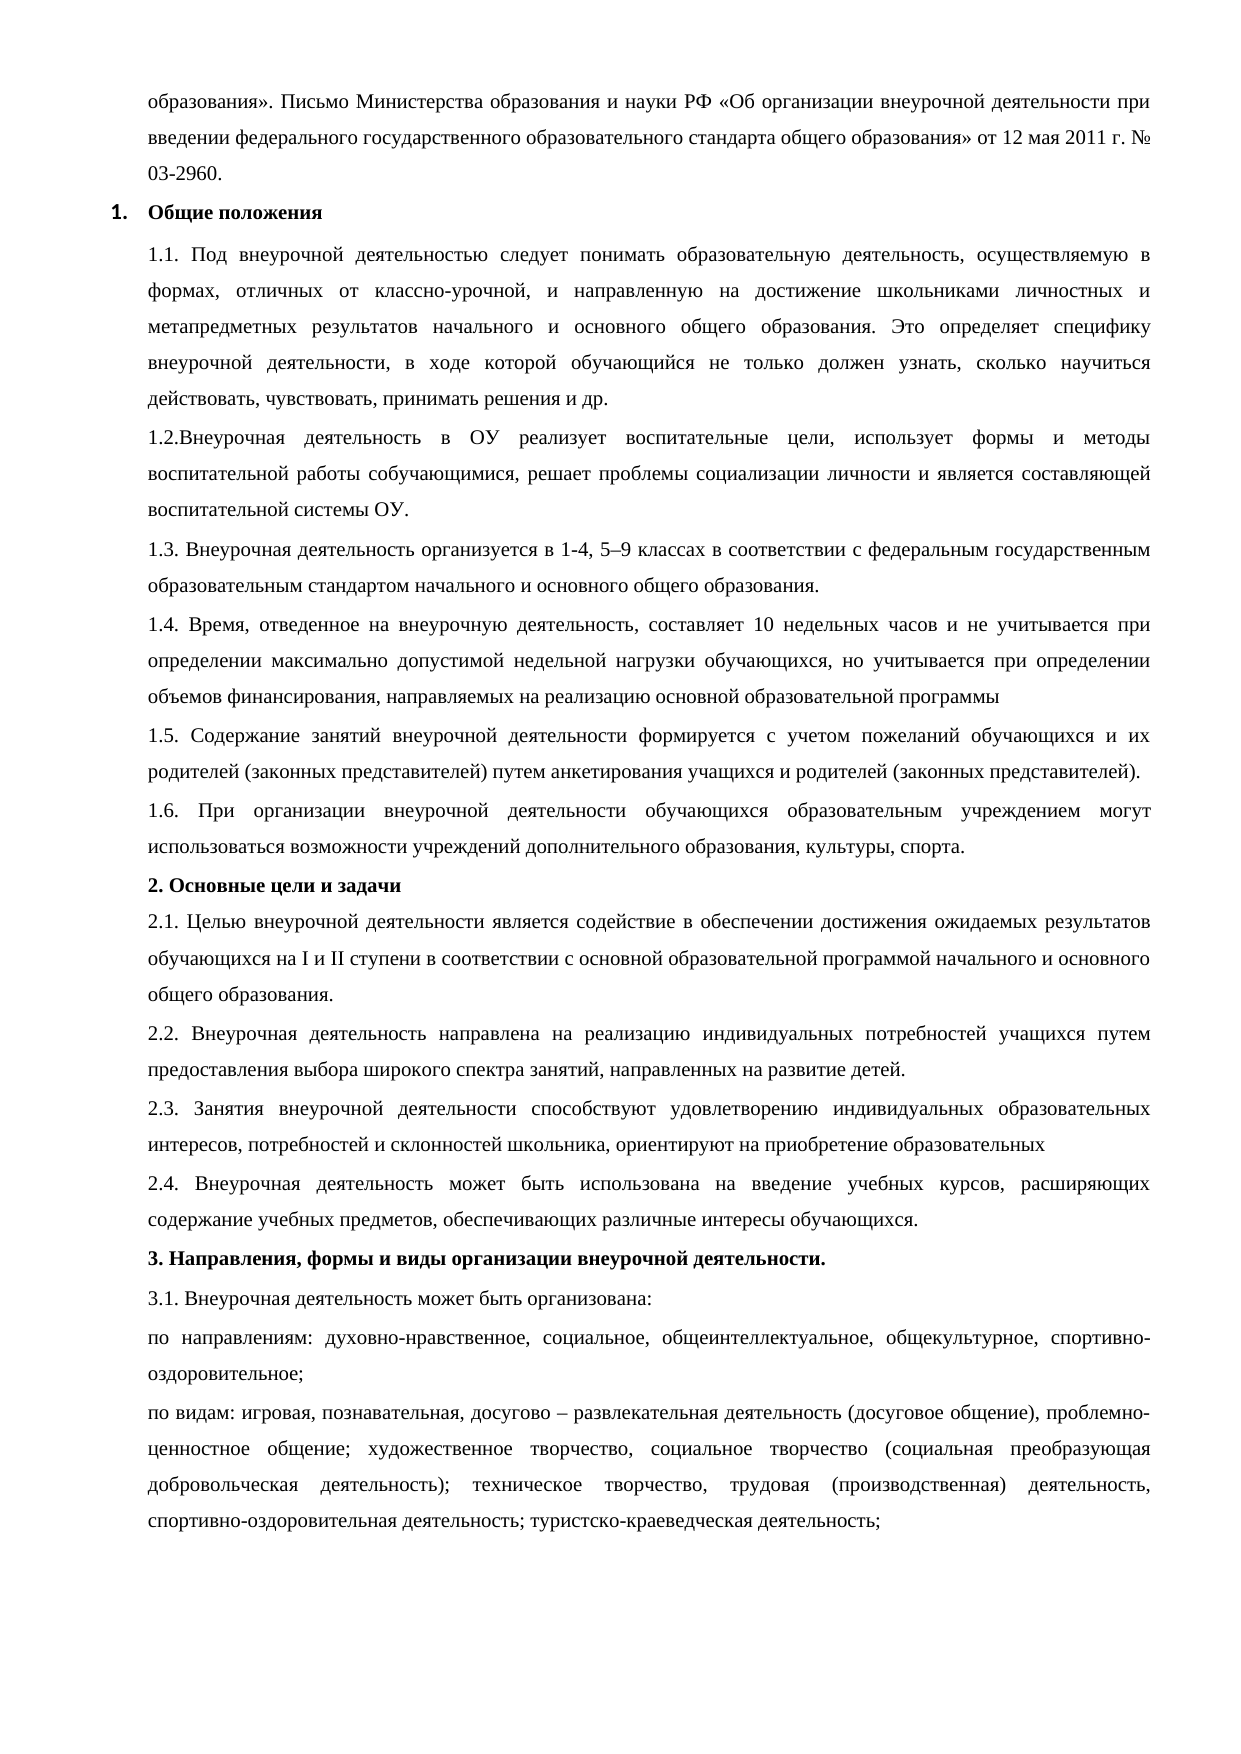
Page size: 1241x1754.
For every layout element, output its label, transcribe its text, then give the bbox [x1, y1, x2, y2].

list 2.1. Целью внеурочной деятельности является содействие в обеспечении достижения ожидаемых результатов обучающихся на I и II ступени в соответствии с основной образовательной программой начального и основного общего образования. [148, 909, 1152, 1006]
text 1.6. При организации внеурочной деятельности обучающихся образовательным учреждением могут использоваться возможности учреждений дополнительного образования, культуры, спорта. [148, 798, 1152, 858]
text 1.1. Под внеурочной деятельностью следует понимать образовательную деятельность, осуществляемую в формах, отличных от классно-урочной, и направленную на достижение школьниками личностных и метапредметных результатов начального и основного общего образования. Это определяет специфику внеурочной деятельности, в ходе которой обучающийся не только должен узнать, сколько научиться действовать, чувствовать, принимать решения и др. [148, 242, 1152, 410]
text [148, 89, 1152, 185]
text по видам: игровая, познавательная, досугово – развлекательная деятельность (досуговое общение), проблемно-ценностное общение; художественное творчество, социальное творчество (социальная преобразующая добровольческая деятельность); техническое творчество, трудовая (производственная) деятельность, спортивно-оздоровительная деятельность; туристско-краеведческая деятельность; [148, 1400, 1152, 1532]
text 3. Направления, формы и виды организации внеурочной деятельности. [148, 1246, 1152, 1270]
text 3.1. Внеурочная деятельность может быть организована: [148, 1285, 1152, 1309]
text по направлениям: духовно-нравственное, социальное, общеинтеллектуальное, общекультурное, спортивно-оздоровительное; [148, 1324, 1152, 1385]
text 2.4. Внеурочная деятельность может быть использована на введение учебных курсов, расширяющих содержание учебных предметов, обеспечивающих различные интересы обучающихся. [148, 1171, 1152, 1231]
text 1.4. Время, отведенное на внеурочную деятельность, составляет 10 недельных часов и не учитывается при определении максимально допустимой недельной нагрузки обучающихся, но учитывается при определении объемов финансирования, направляемых на реализацию основной образовательной программы [148, 612, 1152, 708]
text 2. Основные цели и задачи [148, 873, 1152, 897]
text 1.2.Внеурочная деятельность в ОУ реализует воспитательные цели, использует формы и методы воспитательной работы собучающимися, решает проблемы социализации личности и является составляющей воспитательной системы ОУ. [148, 425, 1152, 521]
text 2.3. Занятия внеурочной деятельности способствуют удовлетворению индивидуальных образовательных интересов, потребностей и склонностей школьника, ориентируют на приобретение образовательных [148, 1096, 1152, 1156]
text 1.3. Внеурочная деятельность организуется в 1-4, 5–9 классах в соответствии с федеральным государственным образовательным стандартом начального и основного общего образования. [148, 536, 1152, 597]
list Общие положения [110, 197, 1152, 225]
text 2.2. Внеурочная деятельность направлена на реализацию индивидуальных потребностей учащихся путем предоставления выбора широкого спектра занятий, направленных на развитие детей. [148, 1021, 1152, 1081]
text 1.5. Содержание занятий внеурочной деятельности формируется с учетом пожеланий обучающихся и их родителей (законных представителей) путем анкетирования учащихся и родителей (законных представителей). [148, 723, 1152, 783]
